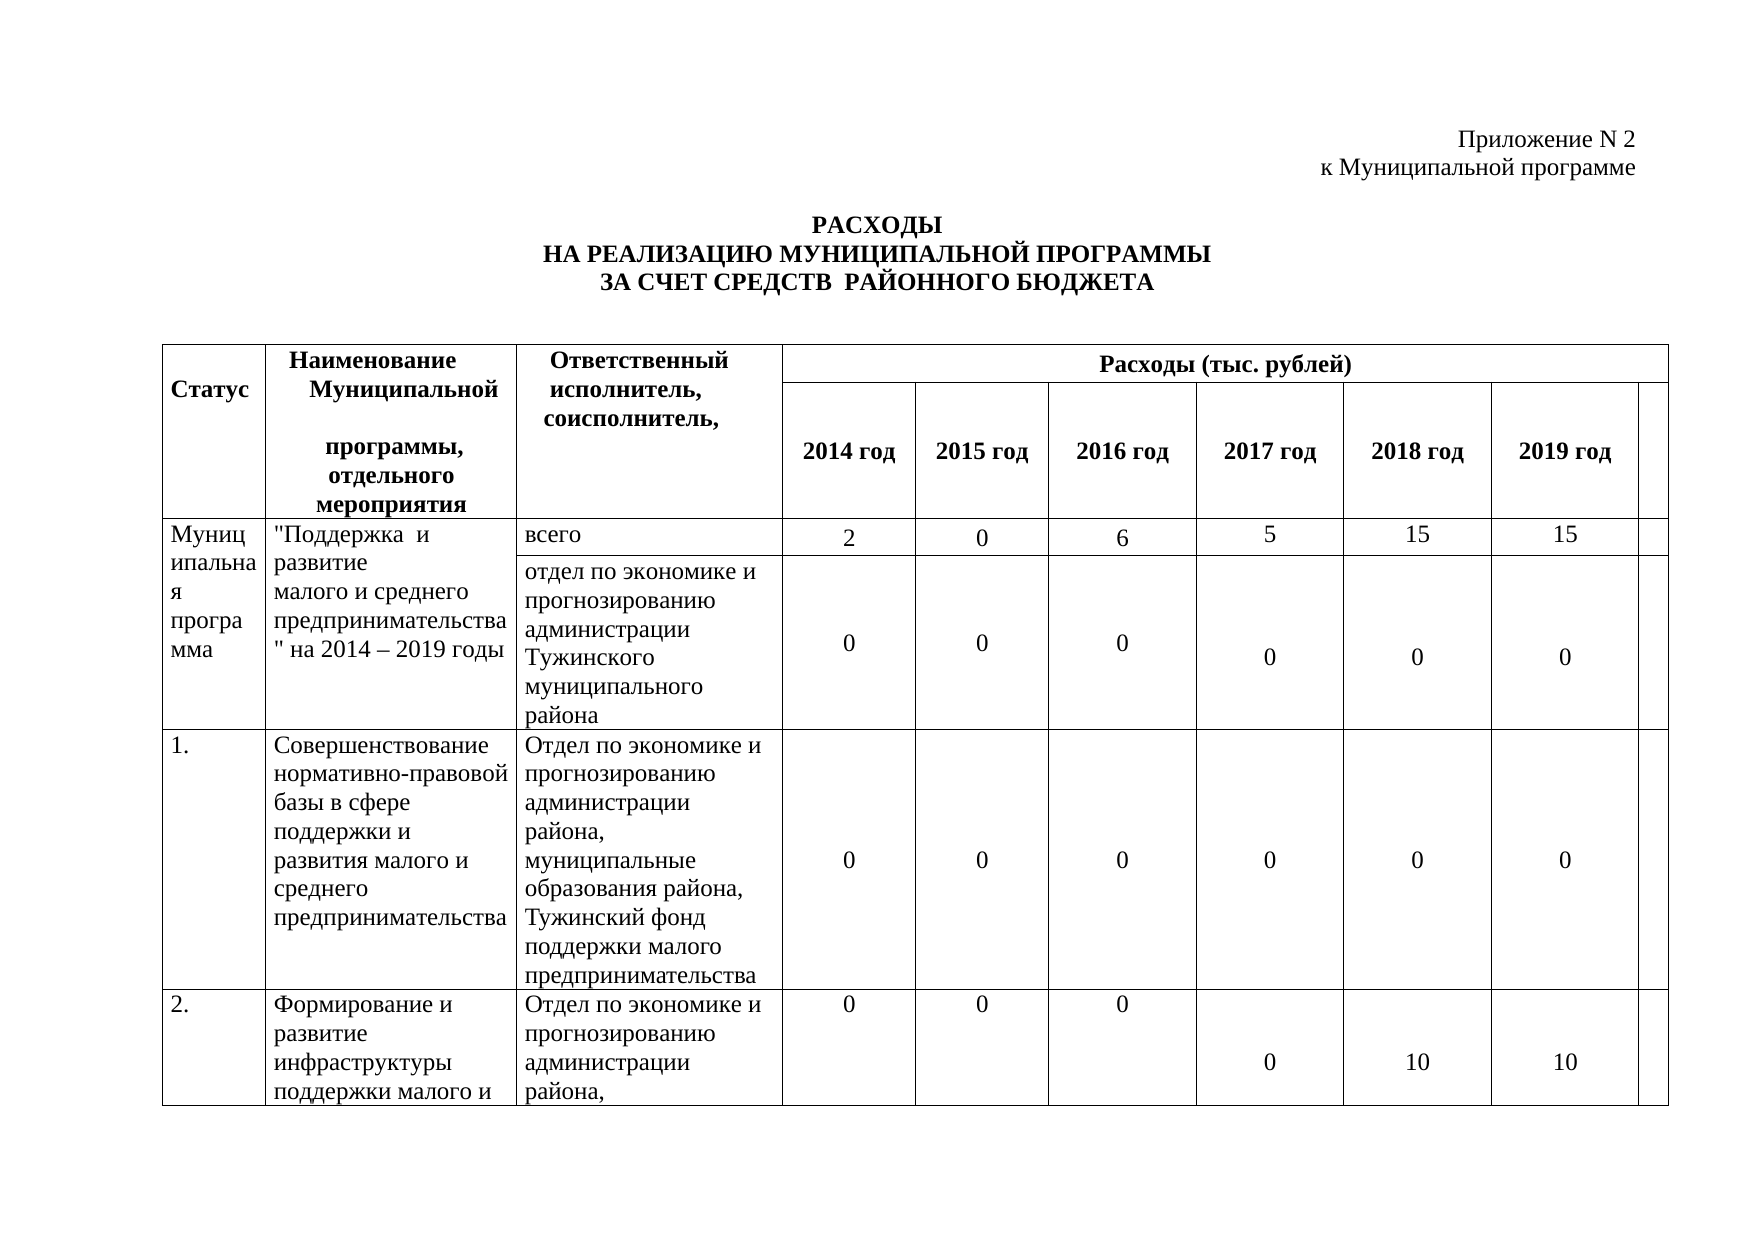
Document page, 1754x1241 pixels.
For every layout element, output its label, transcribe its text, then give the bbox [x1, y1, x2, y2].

table_cell 0 [783, 990, 915, 1104]
table_cell 0 [916, 556, 1048, 729]
text РАСХОДЫ [118, 210, 1636, 239]
table_cell 0 [916, 730, 1048, 988]
table_cell 0 [1344, 556, 1491, 729]
text к Муниципальной программе [118, 152, 1636, 181]
table_cell 0 [783, 730, 915, 988]
table_cell 2015 год [916, 383, 1048, 518]
table_cell 0 [1197, 556, 1343, 729]
table_header Расходы (тыс. рублей) [783, 345, 1668, 382]
table_cell 0 [1492, 730, 1638, 988]
table_cell 10 [1492, 990, 1638, 1104]
table_cell 0 [1049, 730, 1196, 988]
table_cell 5 [1197, 519, 1343, 555]
table_cell [1639, 990, 1668, 1104]
table_cell 2 [783, 519, 915, 555]
table_cell всего [517, 519, 782, 555]
table_cell 10 [1344, 990, 1491, 1104]
table_cell 15 [1344, 519, 1491, 555]
table_cell Совершенствование нормативно-правовой базы в сфере поддержки и развития малого и среднего предпринимательства [266, 730, 516, 988]
table_header Ответственный исполнитель, соисполнитель, [517, 345, 782, 518]
table_cell 0 [1049, 990, 1196, 1104]
table_header Наименование Муниципальной программы, отдельного мероприятия [266, 345, 516, 518]
table_cell [1639, 383, 1668, 518]
table_cell 6 [1049, 519, 1196, 555]
table_cell отдел по экономике и прогнозированию администрации Тужинского муниципального района [517, 556, 782, 729]
text НА РЕАЛИЗАЦИЮ МУНИЦИПАЛЬНОЙ ПРОГРАММЫ [118, 239, 1636, 267]
table_cell 0 [1049, 556, 1196, 729]
table_cell 0 [1344, 730, 1491, 988]
table_cell 2016 год [1049, 383, 1196, 518]
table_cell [266, 990, 516, 1104]
table_cell 2014 год [783, 383, 915, 518]
table_header Статус [163, 345, 265, 518]
table_cell 2018 год [1344, 383, 1491, 518]
table_cell 0 [916, 990, 1048, 1104]
text ЗА СЧЕТ СРЕДСТВ РАЙОННОГО БЮДЖЕТА [118, 267, 1636, 296]
table_cell 0 [783, 556, 915, 729]
table_cell 1. [163, 730, 265, 988]
table_cell 0 [1492, 556, 1638, 729]
table_cell [1639, 730, 1668, 988]
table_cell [517, 990, 782, 1104]
table_cell Муниципальная программа [163, 519, 265, 729]
table_cell "Поддержка и развитие малого и среднего предпринимательства" на 2014 – 2019 годы [266, 519, 516, 729]
table_cell 0 [1197, 990, 1343, 1104]
table_cell 2019 год [1492, 383, 1638, 518]
table_cell 2017 год [1197, 383, 1343, 518]
table_cell 0 [1197, 730, 1343, 988]
text Приложение N 2 [118, 124, 1636, 152]
table_cell 0 [916, 519, 1048, 555]
table_cell 2. [163, 990, 265, 1104]
table_cell Отдел по экономике и прогнозированию администрации района, муниципальные образования района, Тужинский фонд поддержки малого предпринимательства [517, 730, 782, 988]
table_cell 15 [1492, 519, 1638, 555]
table_cell [1639, 519, 1668, 555]
table_cell [1639, 556, 1668, 729]
